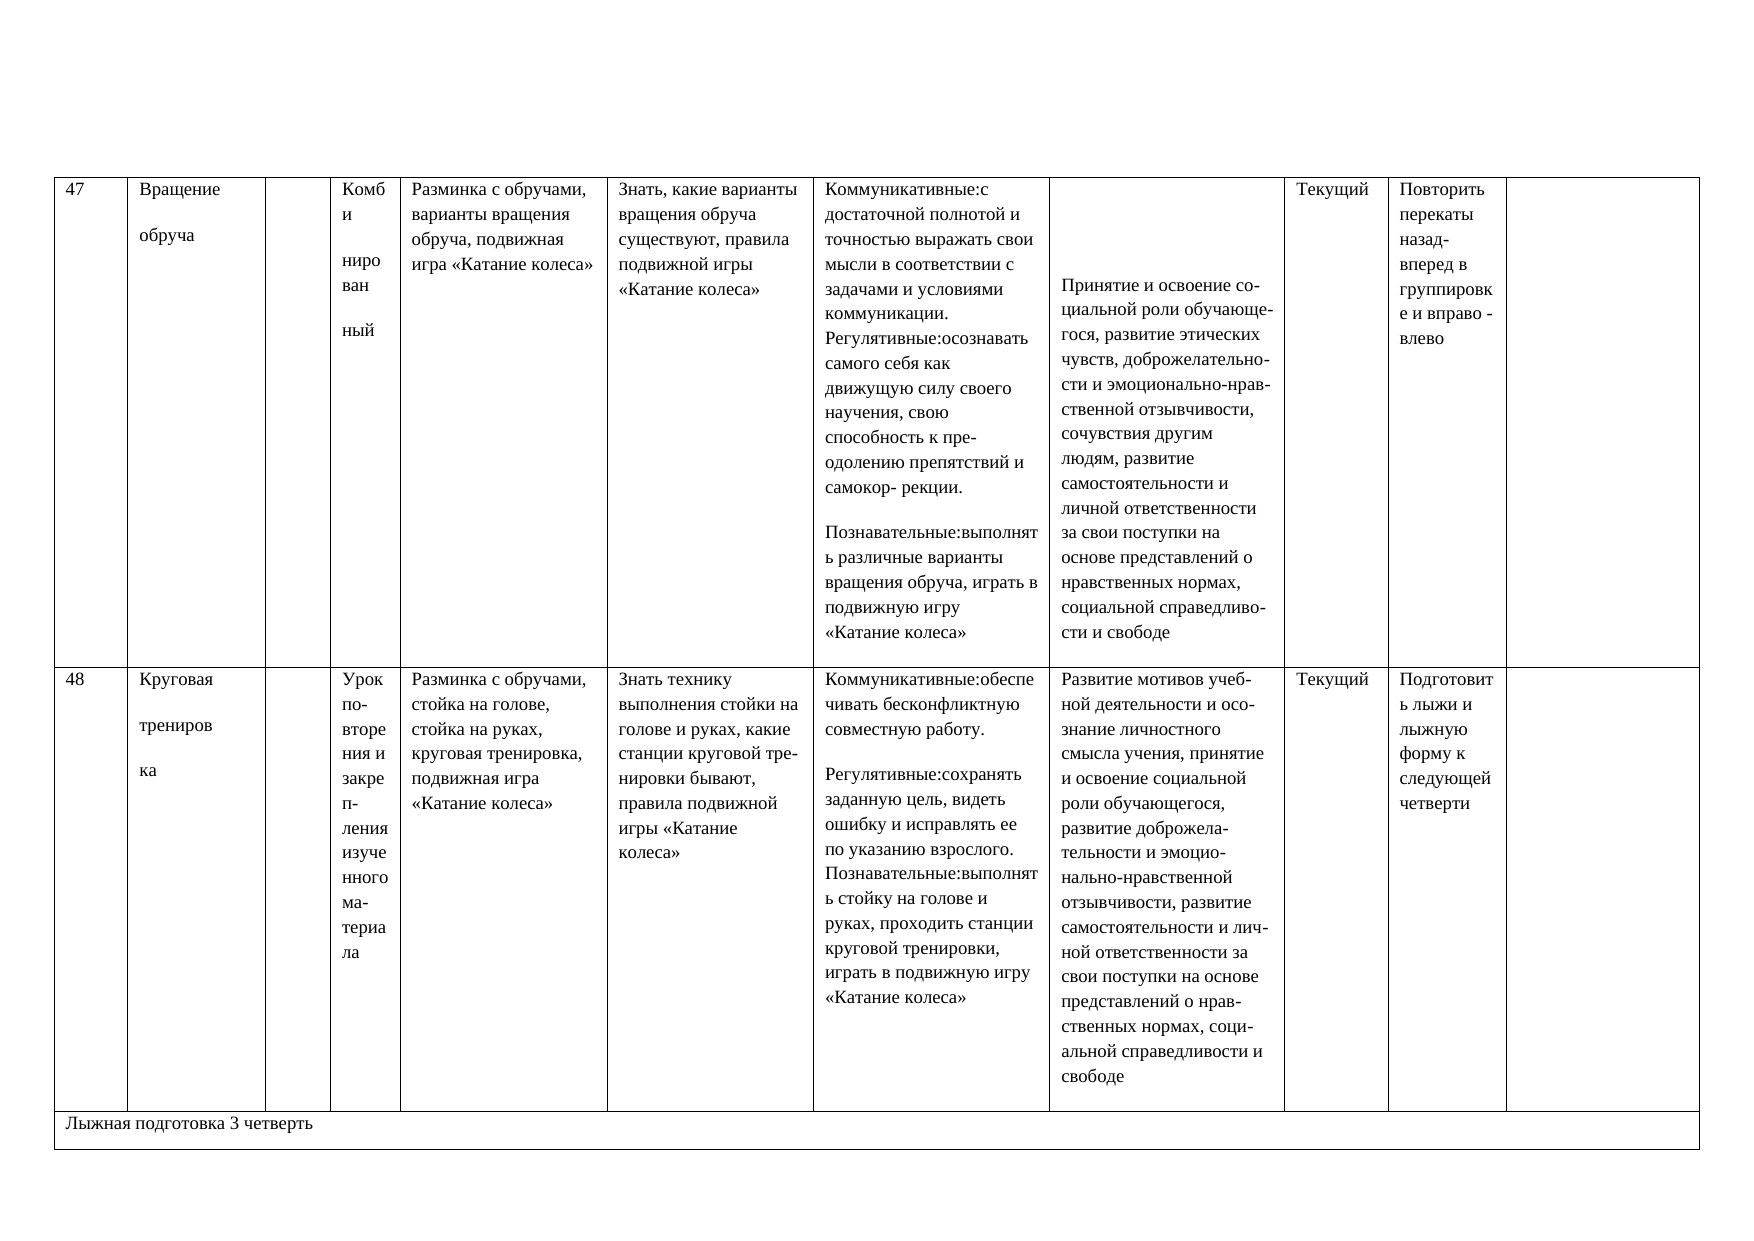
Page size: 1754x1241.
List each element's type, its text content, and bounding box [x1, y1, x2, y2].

table_cell 48 [55, 668, 127, 1111]
table_cell Урок повторения и закрепления изученного материала [331, 668, 400, 1111]
table_cell Знать, какие варианты вращения обруча существуют, правила подвижной игры «Катание колеса» [608, 178, 813, 667]
table_cell Коммуникативные:с достаточной полнотой и точностью выражать свои мысли в соответствии с задачами и условиями коммуникации. Регулятивные:осознавать самого себя как движущую силу своего научения, свою способность к преодолению препятствий и самокор- рекции. Познавательные:выполнять различные варианты вращения обруча, играть в подвижную игру «Катание колеса» [814, 178, 1049, 667]
table_cell Текущий [1285, 668, 1388, 1111]
table_cell [1507, 178, 1699, 667]
table_cell Разминка с обручами, стойка на голове, стойка на руках, круговая тренировка, подвижная игра «Катание колеса» [401, 668, 607, 1111]
table_cell Текущий [1285, 178, 1388, 667]
table_cell Разминка с обручами, варианты вращения обруча, подвижная игра «Катание колеса» [401, 178, 607, 667]
table_cell Комби нирован ный [331, 178, 400, 667]
table_cell [266, 178, 330, 667]
table_cell Принятие и освоение социальной роли обучающегося, развитие этических чувств, доброжелательности и эмоционально-нравственной отзывчивости, сочувствия другим людям, развитие самостоятельности и личной ответственности за свои поступки на основе представлений о нравственных нормах, социальной справедливости и свободе [1050, 178, 1284, 667]
table_cell Лыжная подготовка 3 четверть [55, 1112, 1699, 1149]
table_cell Подготовить лыжи и лыжную форму к следующей четверти [1389, 668, 1506, 1111]
table_cell Коммуникативные:обеспечивать бесконфликтную совместную работу. Регулятивные:сохранять заданную цель, видеть ошибку и исправлять ее по указанию взрослого. Познавательные:выполнять стойку на голове и руках, проходить станции круговой тренировки, играть в подвижную игру «Катание колеса» [814, 668, 1049, 1111]
table_cell [266, 668, 330, 1111]
table_cell Повторить перекаты назад-вперед в группировке и вправо -влево [1389, 178, 1506, 667]
table_cell Круговая трениров ка [128, 668, 265, 1111]
table_cell Знать технику выполнения стойки на голове и руках, какие станции круговой тренировки бывают, правила подвижной игры «Катание колеса» [608, 668, 813, 1111]
table_cell Развитие мотивов учебной деятельности и осознание личностного смысла учения, принятие и освоение социальной роли обучающегося, развитие доброжелательности и эмоционально-нравственной отзывчивости, развитие самостоятельности и личной ответственности за свои поступки на основе представлений о нравственных нормах, социальной справедливости и свободе [1050, 668, 1284, 1111]
table_cell 47 [55, 178, 127, 667]
table_cell [1507, 668, 1699, 1111]
table_cell Вращение обруча [128, 178, 265, 667]
